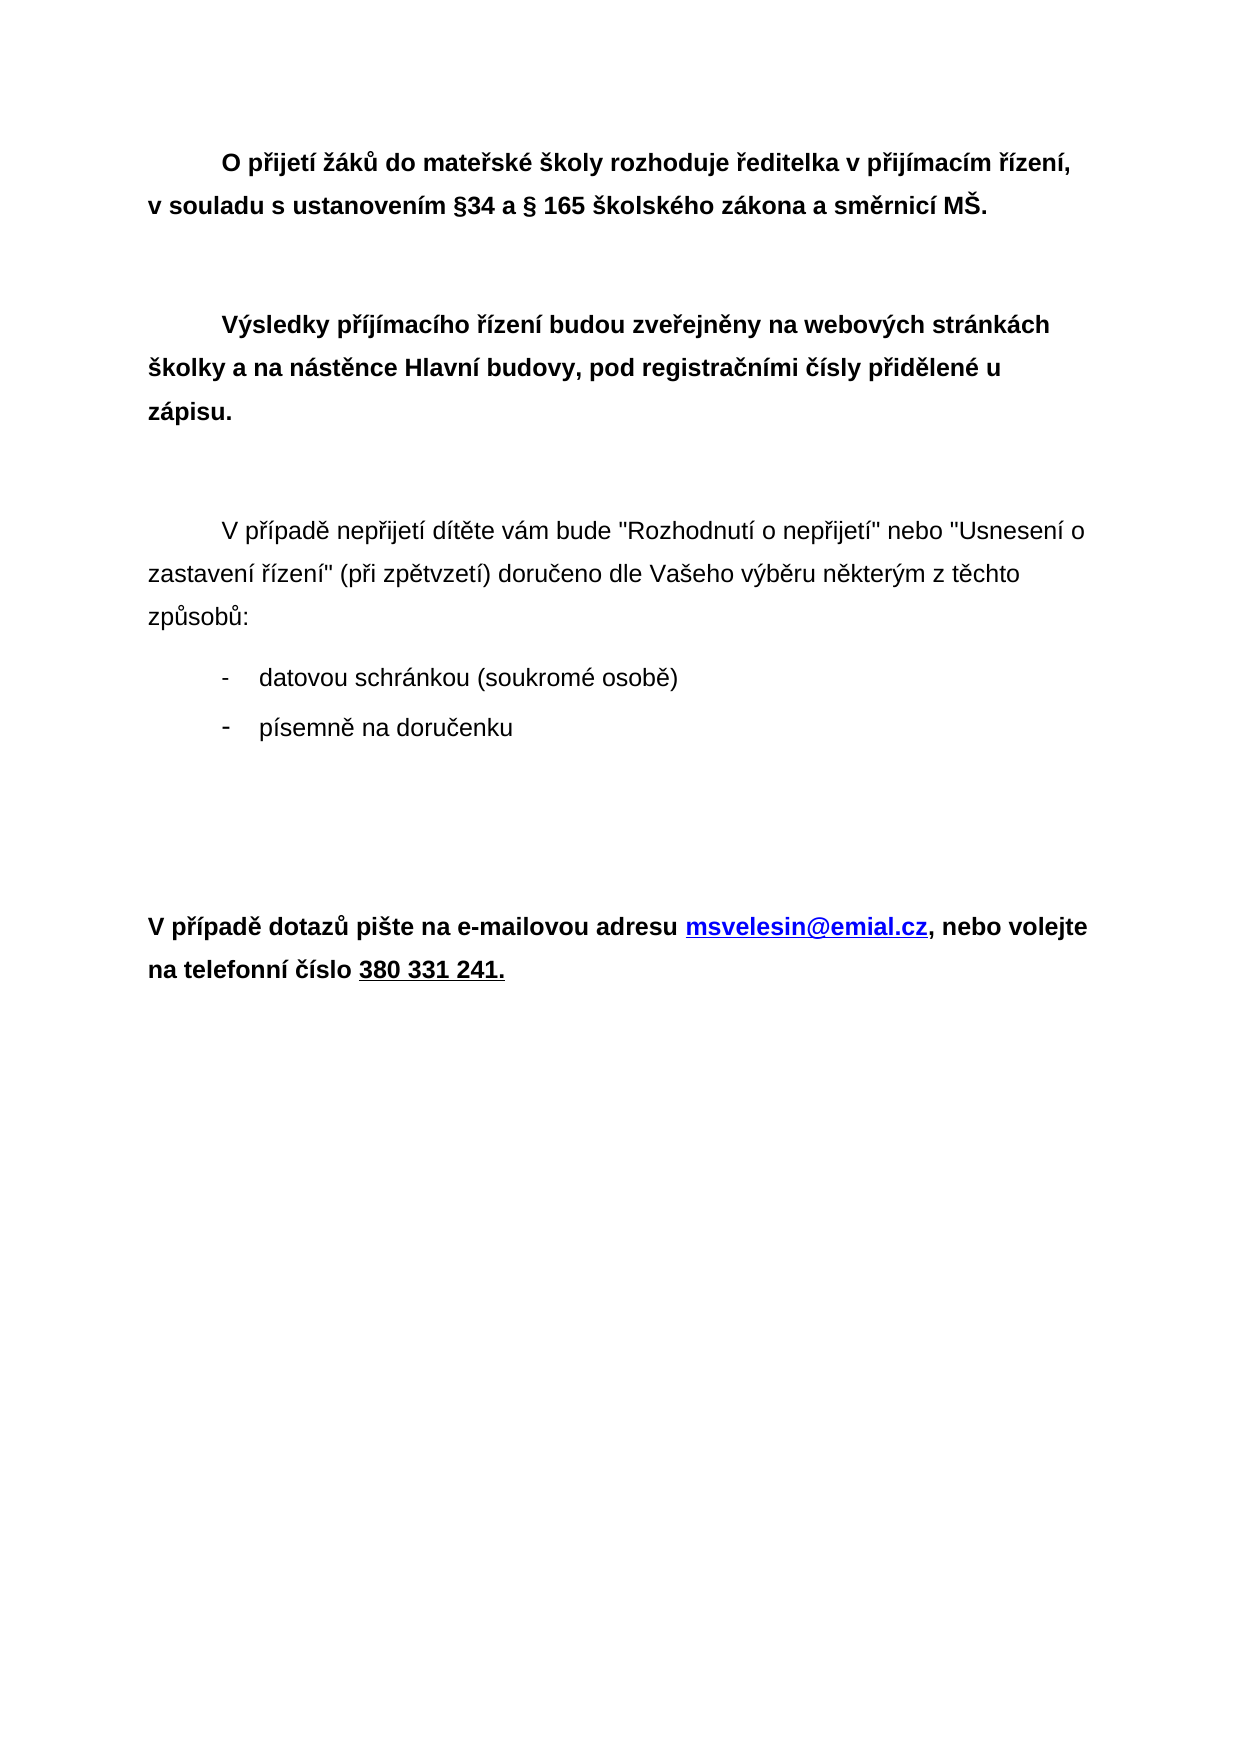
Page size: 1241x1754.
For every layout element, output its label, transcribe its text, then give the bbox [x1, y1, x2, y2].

list datovou schránkou (soukromé osobě) [221, 662, 1093, 693]
text O přijetí žáků do mateřské školy rozhoduje ředitelka v přijímacím řízení, v souladu s ustanovením §34 a § 165 školského zákona a směrnicí MŠ. [148, 148, 1093, 219]
list písemně na doručenku [221, 708, 1093, 743]
text V případě dotazů pište na e-mailovou adresu msvelesin@emial.cz, nebo volejte na telefonní číslo 380 331 241. [148, 912, 1093, 984]
text V případě nepřijetí dítěte vám bude "Rozhodnutí o nepřijetí" nebo "Usnesení o zastavení řízení" (při zpětvzetí) doručeno dle Vašeho výběru některým z těchto způsobů: [148, 516, 1093, 631]
text Výsledky příjímacího řízení budou zveřejněny na webových stránkách školky a na nástěnce Hlavní budovy, pod registračními čísly přidělené u zápisu. [148, 310, 1093, 425]
